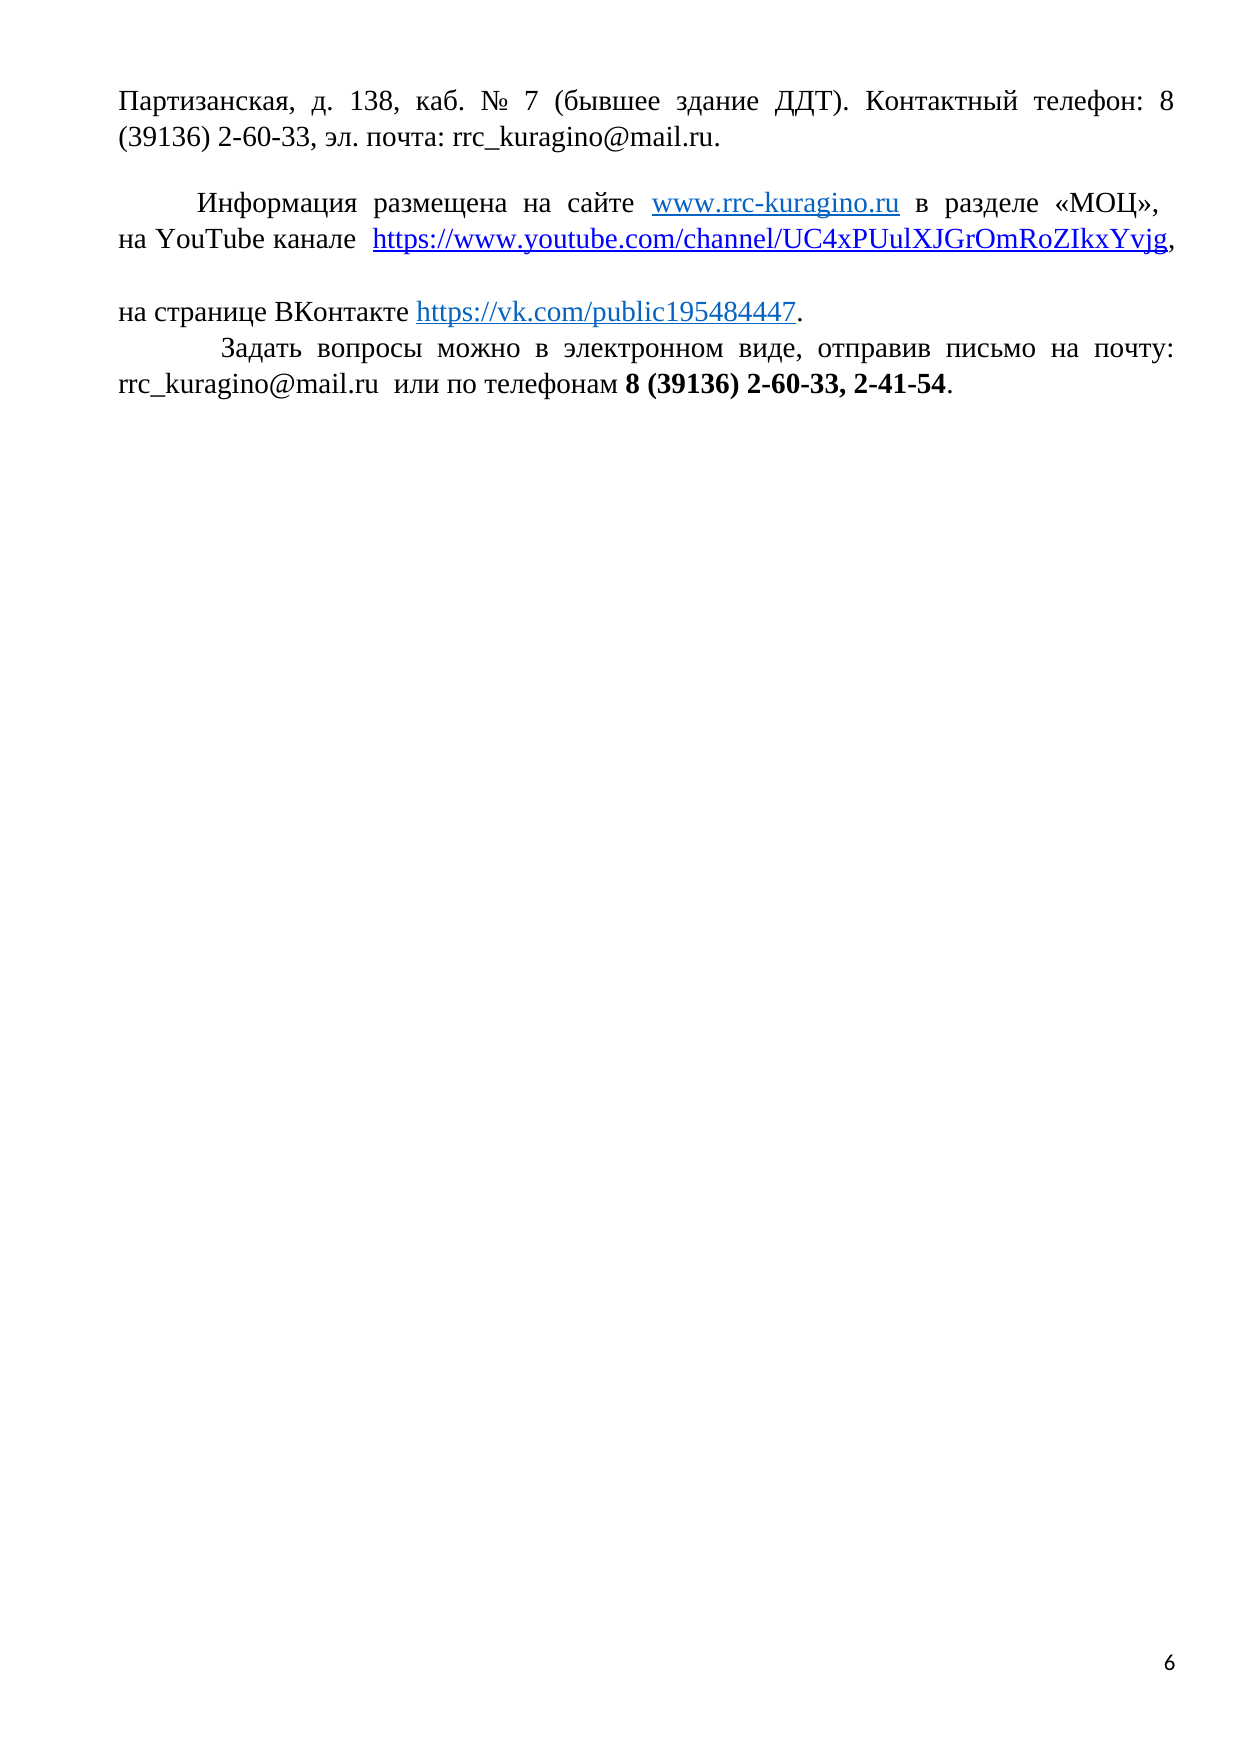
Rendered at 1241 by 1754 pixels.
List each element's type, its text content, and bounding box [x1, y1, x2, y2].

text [118, 83, 1175, 152]
text Информация размещена на сайте www.rrc-kuragino.ru в разделе «МОЦ», на YouTube канале https://www.youtube.com/channel/UC4xPUulXJGrOmRoZIkxYvjg, на странице ВКонтакте https://vk.com/public195484447. [118, 185, 1175, 327]
text Задать вопросы можно в электронном виде, отправив письмо на почту: rrc_kuragino@mail.ru или по телефонам 8 (39136) 2-60-33, 2-41-54. [118, 330, 1175, 399]
